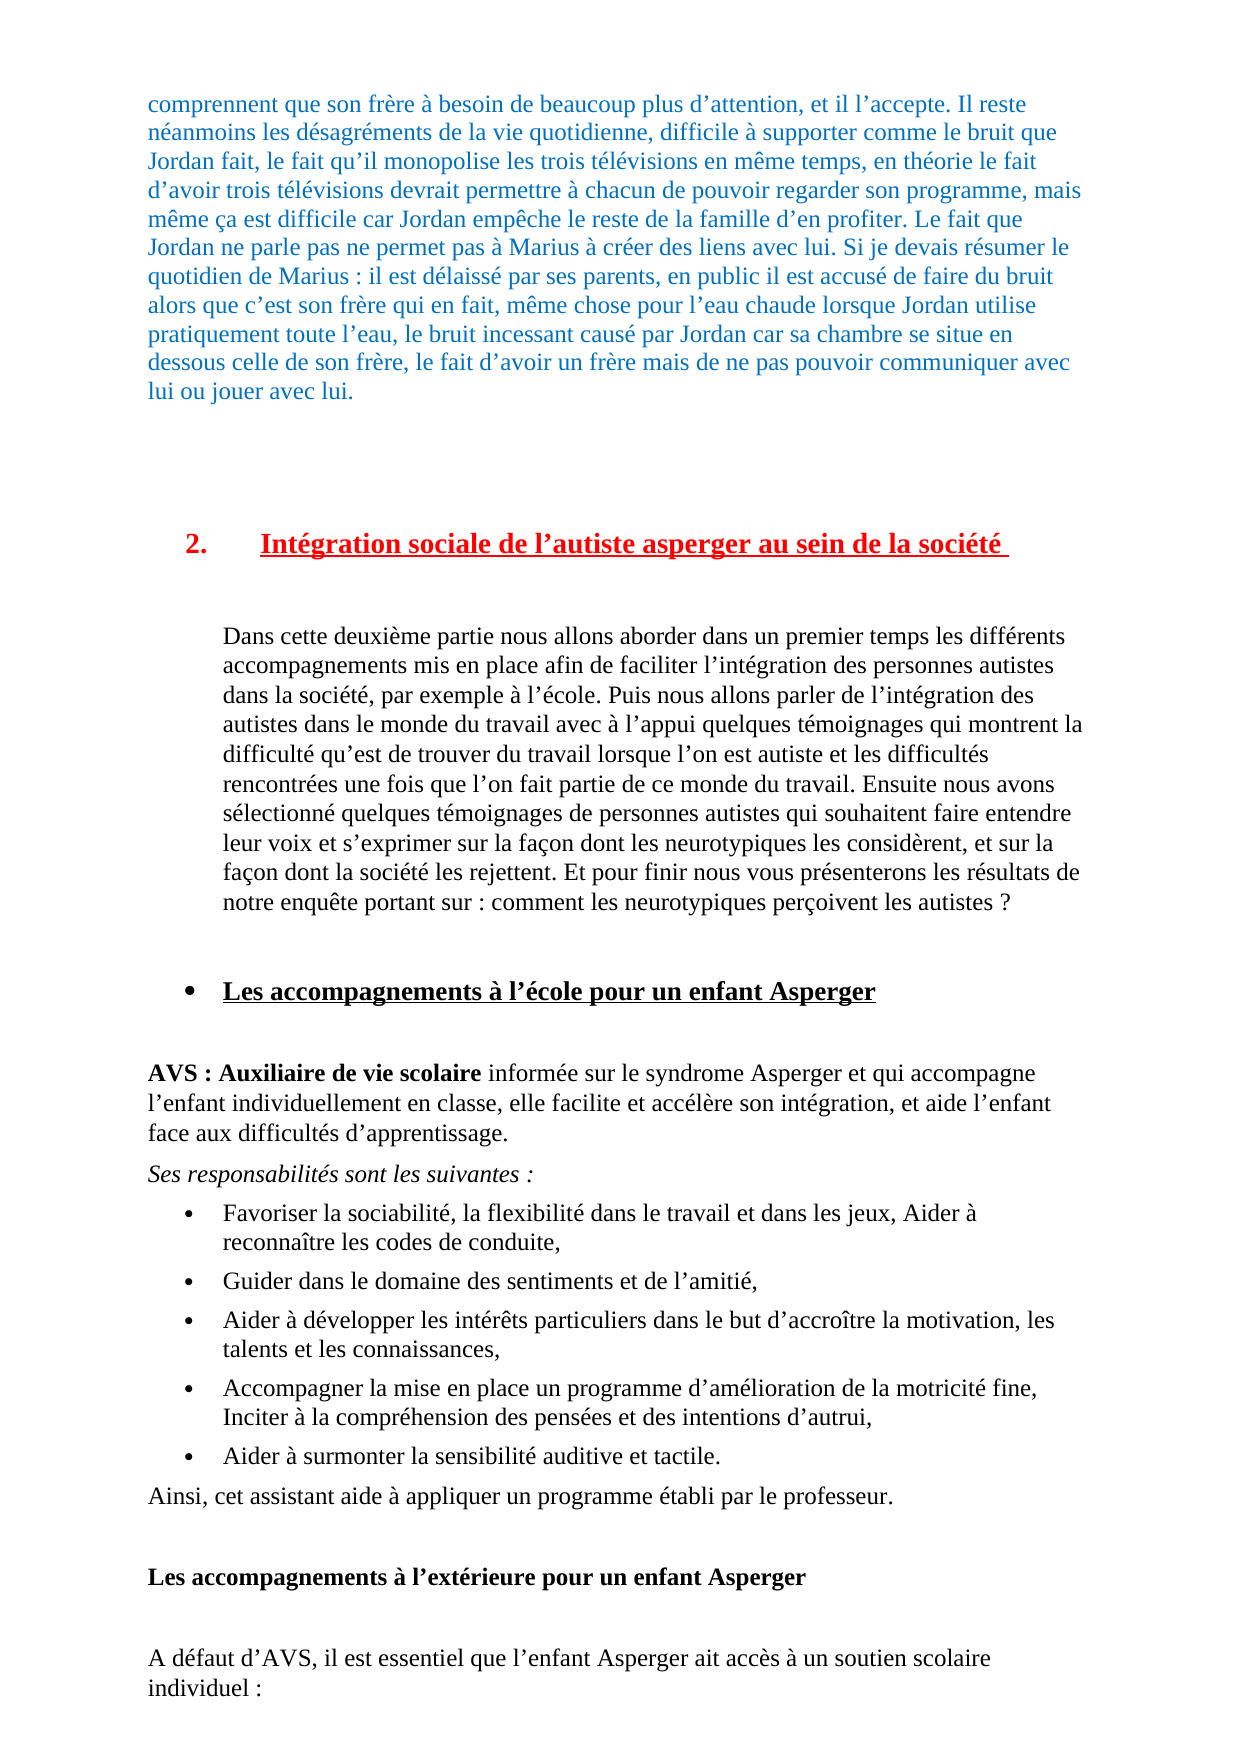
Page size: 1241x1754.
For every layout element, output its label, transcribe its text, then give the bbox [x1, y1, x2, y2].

list Aider à surmonter la sensibilité auditive et tactile. [185, 1441, 1093, 1469]
list Intégration sociale de l’autiste asperger au sein de la société [185, 526, 1093, 559]
list Favoriser la sociabilité, la flexibilité dans le travail et dans les jeux, Aider à reconnaître les codes de conduite, [185, 1198, 1093, 1255]
text Les accompagnements à l’extérieure pour un enfant Asperger [148, 1561, 1093, 1591]
text A défaut d’AVS, il est essentiel que l’enfant Asperger ait accès à un soutien scolaire individuel : [148, 1642, 1093, 1702]
list Accompagner la mise en place un programme d’amélioration de la motricité fine, Inciter à la compréhension des pensées et des intentions d’autrui, [185, 1373, 1093, 1430]
list Guider dans le domaine des sentiments et de l’amitié, [185, 1266, 1093, 1294]
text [148, 89, 1093, 405]
text Ainsi, cet assistant aide à appliquer un programme établi par le professeur. [148, 1480, 1093, 1510]
list Les accompagnements à l’école pour un enfant Asperger [185, 975, 1093, 1006]
text AVS : Auxiliaire de vie scolaire informée sur le syndrome Asperger et qui accompagne l’enfant individuellement en classe, elle facilite et accélère son intégration, et aide l’enfant face aux difficultés d’apprentissage. [148, 1057, 1093, 1147]
list Aider à développer les intérêts particuliers dans le but d’accroître la motivation, les talents et les connaissances, [185, 1305, 1093, 1362]
list Dans cette deuxième partie nous allons aborder dans un premier temps les différents accompagnements mis en place afin de faciliter l’intégration des personnes autistes dans la société, par exemple à l’école. Puis nous allons parler de l’intégration des autistes dans le monde du travail avec à l’appui quelques témoignages qui montrent la difficulté qu’est de trouver du travail lorsque l’on est autiste et les difficultés rencontrées une fois que l’on fait partie de ce monde du travail. Ensuite nous avons sélectionné quelques témoignages de personnes autistes qui souhaitent faire entendre leur voix et s’exprimer sur la façon dont les neurotypiques les considèrent, et sur la façon dont la société les rejettent. Et pour finir nous vous présenterons les résultats de notre enquête portant sur : comment les neurotypiques perçoivent les autistes ? [223, 621, 1093, 916]
text Ses responsabilités sont les suivantes : [148, 1157, 1093, 1187]
